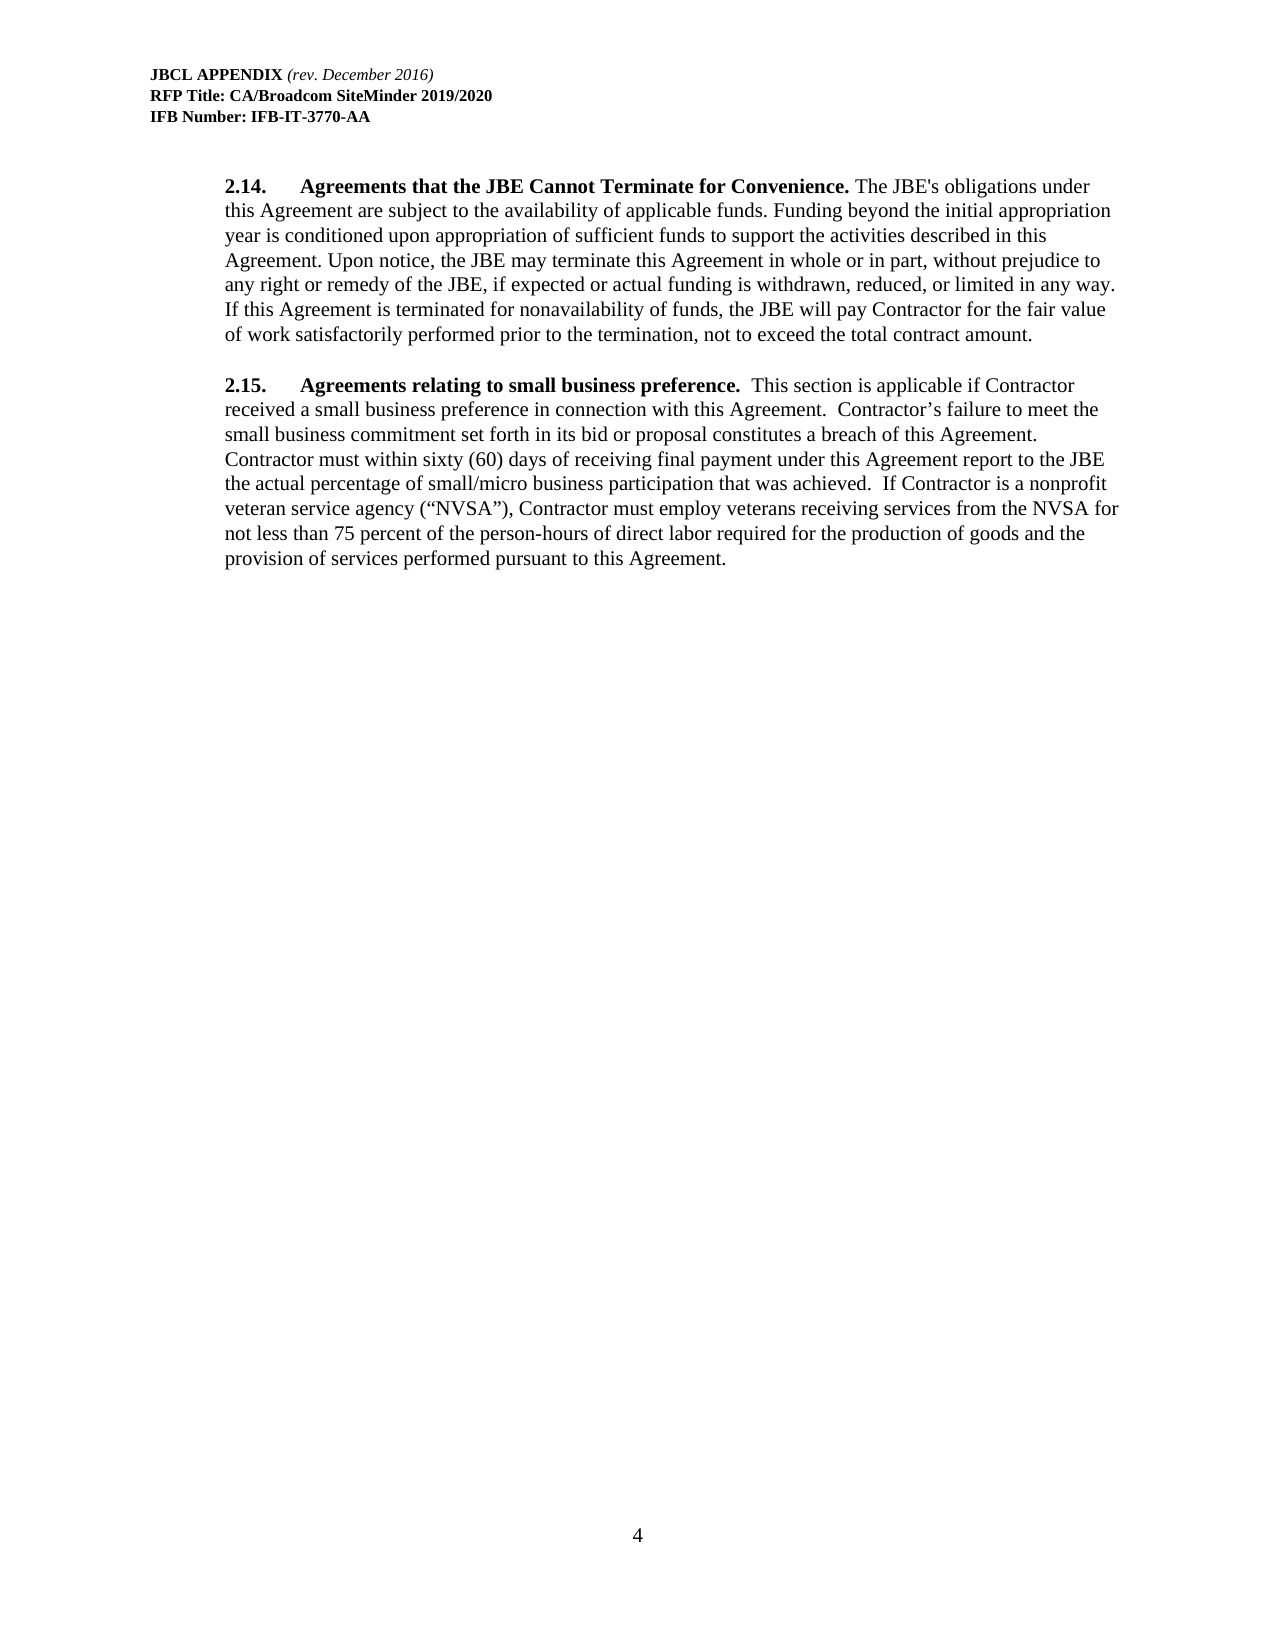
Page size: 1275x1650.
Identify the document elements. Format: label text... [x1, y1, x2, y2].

list Agreements that the JBE Cannot Terminate for Convenience. The JBE's obligations under this Agreement are subject to the availability of applicable funds. Funding beyond the initial appropriation year is conditioned upon appropriation of sufficient funds to support the activities described in this Agreement. Upon notice, the JBE may terminate this Agreement in whole or in part, without prejudice to any right or remedy of the JBE, if expected or actual funding is withdrawn, reduced, or limited in any way. If this Agreement is terminated for nonavailability of funds, the JBE will pay Contractor for the fair value of work satisfactorily performed prior to the termination, not to exceed the total contract amount. [224, 173, 1124, 346]
list Agreements relating to small business preference. This section is applicable if Contractor received a small business preference in connection with this Agreement. Contractor’s failure to meet the small business commitment set forth in its bid or proposal constitutes a breach of this Agreement. Contractor must within sixty (60) days of receiving final payment under this Agreement report to the JBE the actual percentage of small/micro business participation that was achieved. If Contractor is a nonprofit veteran service agency (“NVSA”), Contractor must employ veterans receiving services from the NVSA for not less than 75 percent of the person-hours of direct labor required for the production of goods and the provision of services performed pursuant to this Agreement. [224, 373, 1124, 569]
